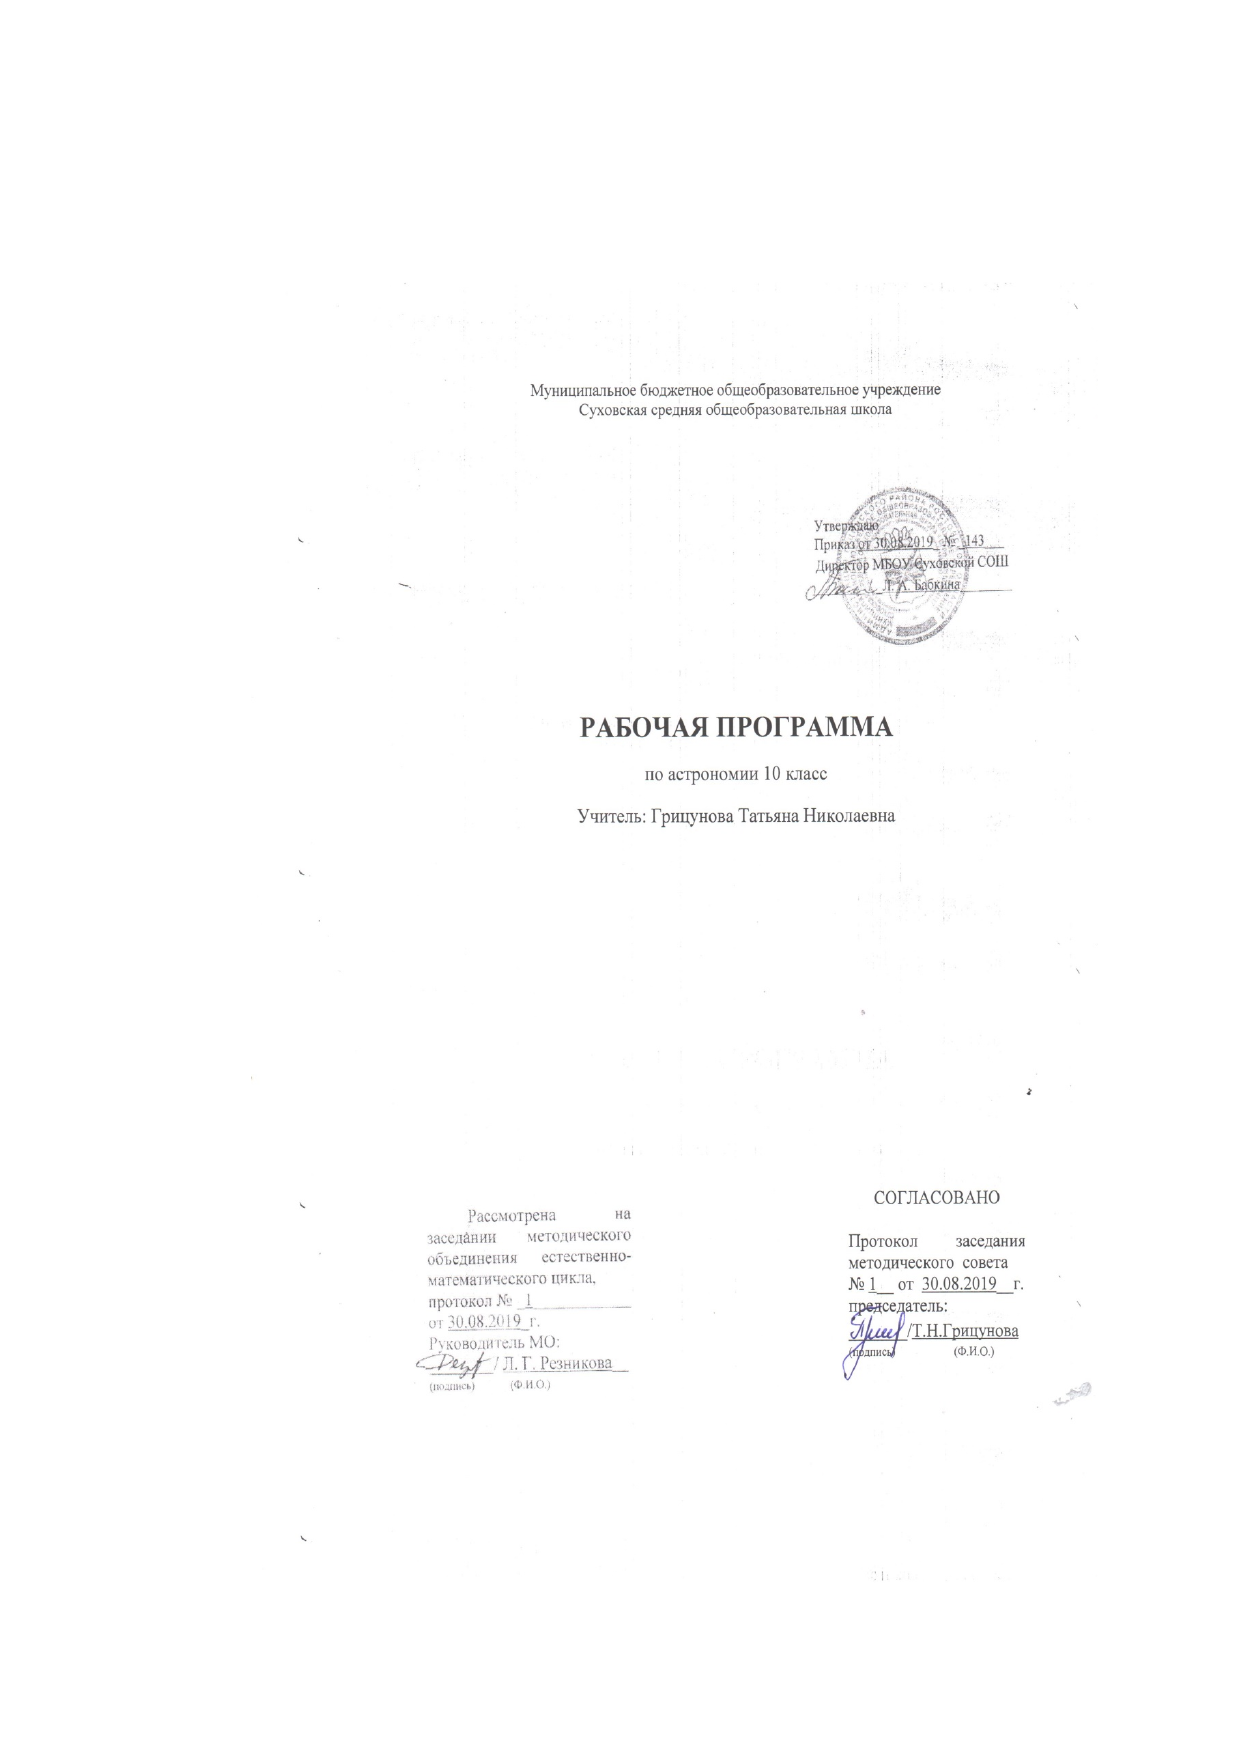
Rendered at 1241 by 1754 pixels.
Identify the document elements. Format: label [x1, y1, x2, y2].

picture [251, 276, 1098, 1587]
